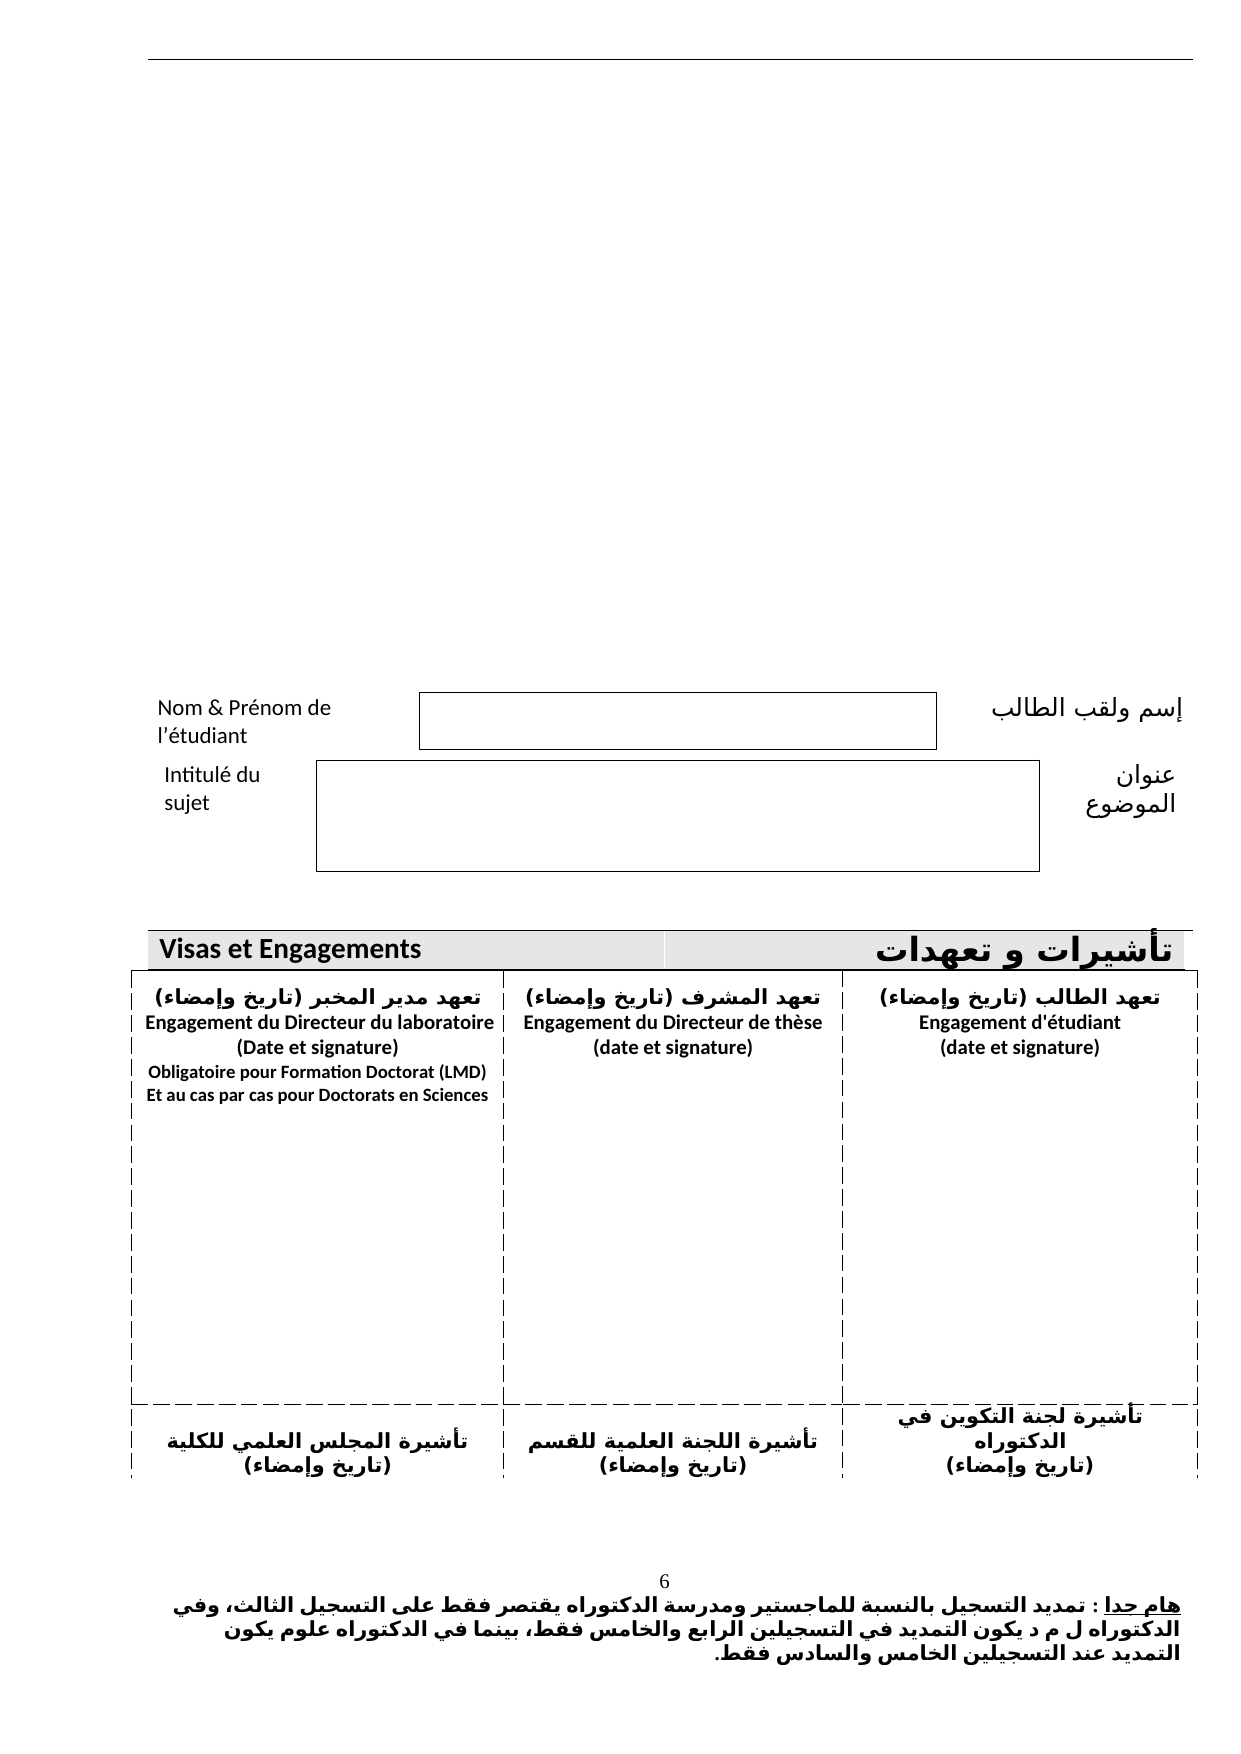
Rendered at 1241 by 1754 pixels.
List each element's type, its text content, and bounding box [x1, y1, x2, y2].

table_cell Engagement du Directeur de thèse (date et signature) [503, 1009, 843, 1403]
table_cell تأشيرة لجنة التكوين في الدكتوراه (تاريخ وإمضاء) [843, 1404, 1197, 1477]
table_header تعهد الطالب (تاريخ وإمضاء) [843, 971, 1197, 1009]
table_cell Engagement du Directeur du laboratoire (Date et signature) Obligatoire pour Formation Doctorat (LMD) Et au cas par cas pour Doctorats en Sciences [132, 1009, 503, 1403]
table_header تعهد المشرف (تاريخ وإمضاء) [503, 971, 843, 1009]
table_cell Engagement d'étudiant (date et signature) [843, 1009, 1197, 1403]
table_cell تأشيرة المجلس العلمي للكلية (تاريخ وإمضاء) [132, 1404, 503, 1477]
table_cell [148, 60, 1193, 929]
table_header تأشيرات و تعهدات [665, 931, 1184, 969]
table_header Visas et Engagements [148, 931, 664, 969]
table_header تعهد مدير المخبر (تاريخ وإمضاء) [132, 971, 503, 1009]
table_cell تأشيرة اللجنة العلمية للقسم (تاريخ وإمضاء) [503, 1404, 843, 1477]
